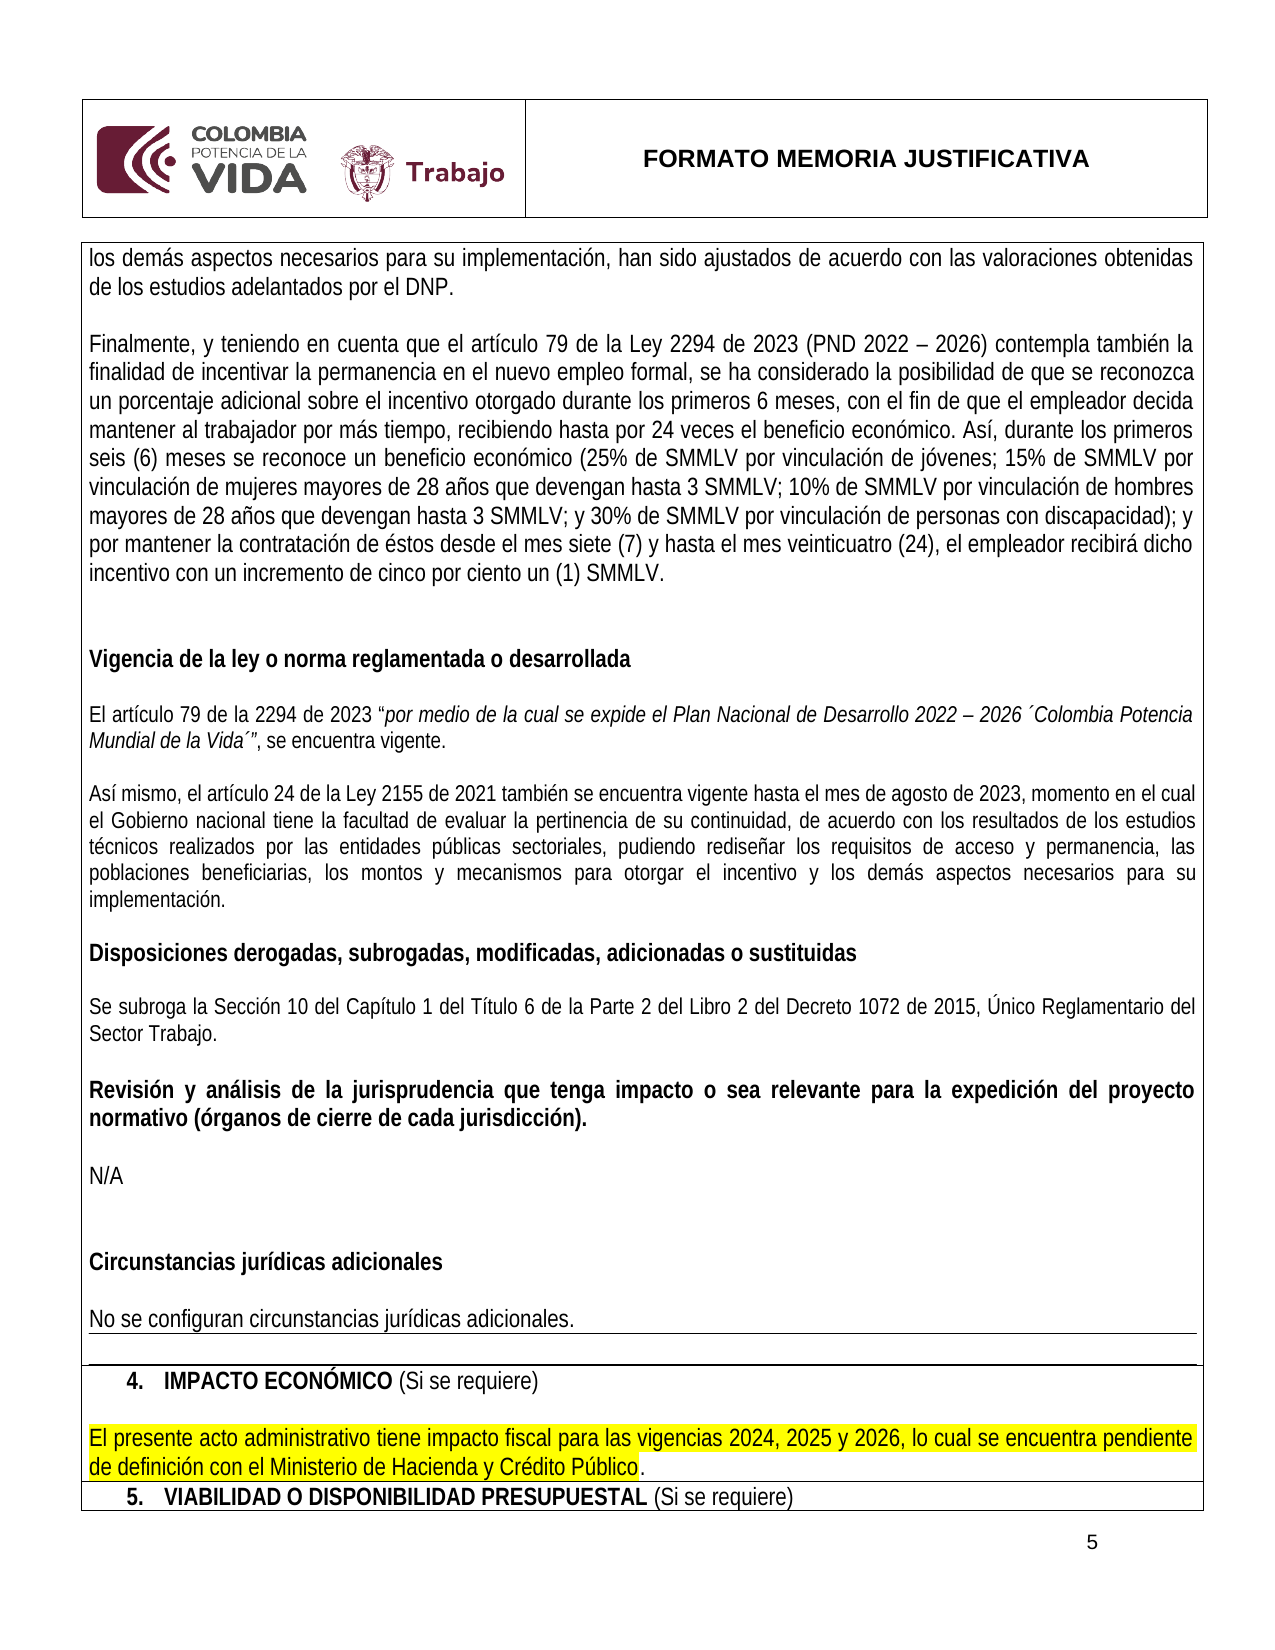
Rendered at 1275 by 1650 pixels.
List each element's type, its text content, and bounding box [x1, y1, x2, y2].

table_cell IMPACTO ECONÓMICO (Si se requiere) El presente acto administrativo tiene impacto fiscal para las vigencias 2024, 2025 y 2026, lo cual se encuentra pendiente de definición con el Ministerio de Hacienda y Crédito Público. [82, 1366, 1203, 1481]
picture [84, 101, 524, 217]
table_cell VIABILIDAD O DISPONIBILIDAD PRESUPUESTAL (Si se requiere) Pendiente de definir con el Ministerio de Hacienda y Crédito Público. [82, 1482, 1203, 1510]
